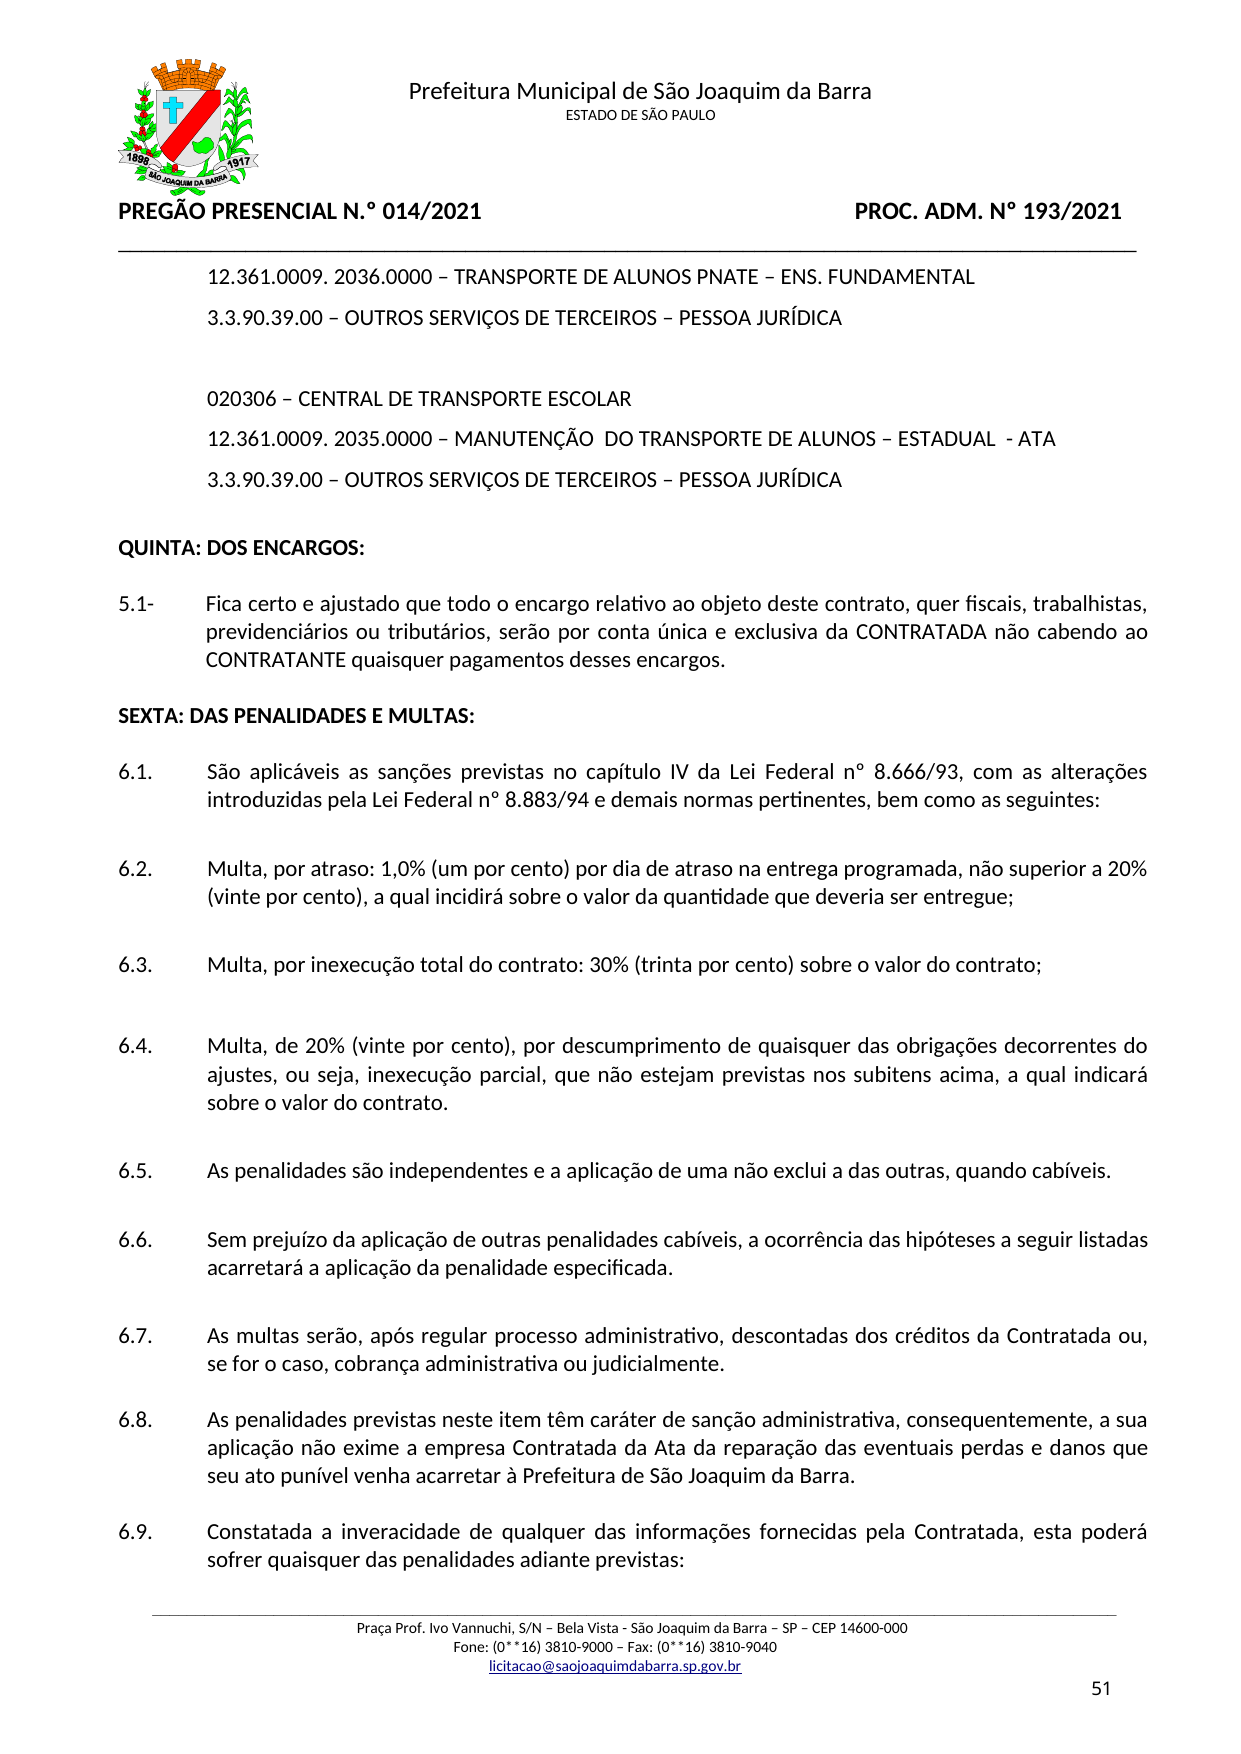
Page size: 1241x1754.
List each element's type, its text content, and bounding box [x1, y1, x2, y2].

text 12.361.0009. 2035.0000 – MANUTENÇÃO DO TRANSPORTE DE ALUNOS – ESTADUAL - ATA [118, 424, 1150, 452]
text QUINTA: DOS ENCARGOS: [118, 533, 1150, 561]
text 6.1. São aplicáveis as sanções previstas no capítulo IV da Lei Federal nº 8.666/93, com as alterações introduzidas pela Lei Federal nº 8.883/94 e demais normas pertinentes, bem como as seguintes: [118, 757, 1150, 813]
text SEXTA: DAS PENALIDADES E MULTAS: [118, 701, 1150, 729]
text 6.7. As multas serão, após regular processo administrativo, descontadas dos créditos da Contratada ou, se for o caso, cobrança administrativa ou judicialmente. [118, 1321, 1150, 1377]
text 6.2. Multa, por atraso: 1,0% (um por cento) por dia de atraso na entrega programada, não superior a 20% (vinte por cento), a qual incidirá sobre o valor da quantidade que deveria ser entregue; [118, 854, 1150, 910]
text 6.4. Multa, de 20% (vinte por cento), por descumprimento de quaisquer das obrigações decorrentes do ajustes, ou seja, inexecução parcial, que não estejam previstas nos subitens acima, a qual indicará sobre o valor do contrato. [118, 1032, 1150, 1116]
text 12.361.0009. 2036.0000 – TRANSPORTE DE ALUNOS PNATE – ENS. FUNDAMENTAL [118, 262, 1150, 290]
text 3.3.90.39.00 – OUTROS SERVIÇOS DE TERCEIROS – PESSOA JURÍDICA [118, 465, 1150, 493]
text 6.3. Multa, por inexecução total do contrato: 30% (trinta por cento) sobre o valor do contrato; [118, 951, 1150, 979]
text 6.9. Constatada a inveracidade de qualquer das informações fornecidas pela Contratada, esta poderá sofrer quaisquer das penalidades adiante previstas: [118, 1517, 1150, 1573]
text 6.5. As penalidades são independentes e a aplicação de uma não exclui a das outras, quando cabíveis. [118, 1156, 1150, 1184]
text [118, 303, 1150, 331]
text 6.8. As penalidades previstas neste item têm caráter de sanção administrativa, consequentemente, a sua aplicação não exime a empresa Contratada da Ata da reparação das eventuais perdas e danos que seu ato punível venha acarretar à Prefeitura de São Joaquim da Barra. [118, 1405, 1150, 1489]
text 6.6. Sem prejuízo da aplicação de outras penalidades cabíveis, a ocorrência das hipóteses a seguir listadas acarretará a aplicação da penalidade especificada. [118, 1225, 1150, 1281]
text 5.1- Fica certo e ajustado que todo o encargo relativo ao objeto deste contrato, quer fiscais, trabalhistas, previdenciários ou tributários, serão por conta única e exclusiva da CONTRATADA não cabendo ao CONTRATANTE quaisquer pagamentos desses encargos. [118, 589, 1150, 673]
text 020306 – CENTRAL DE TRANSPORTE ESCOLAR [118, 384, 1150, 412]
